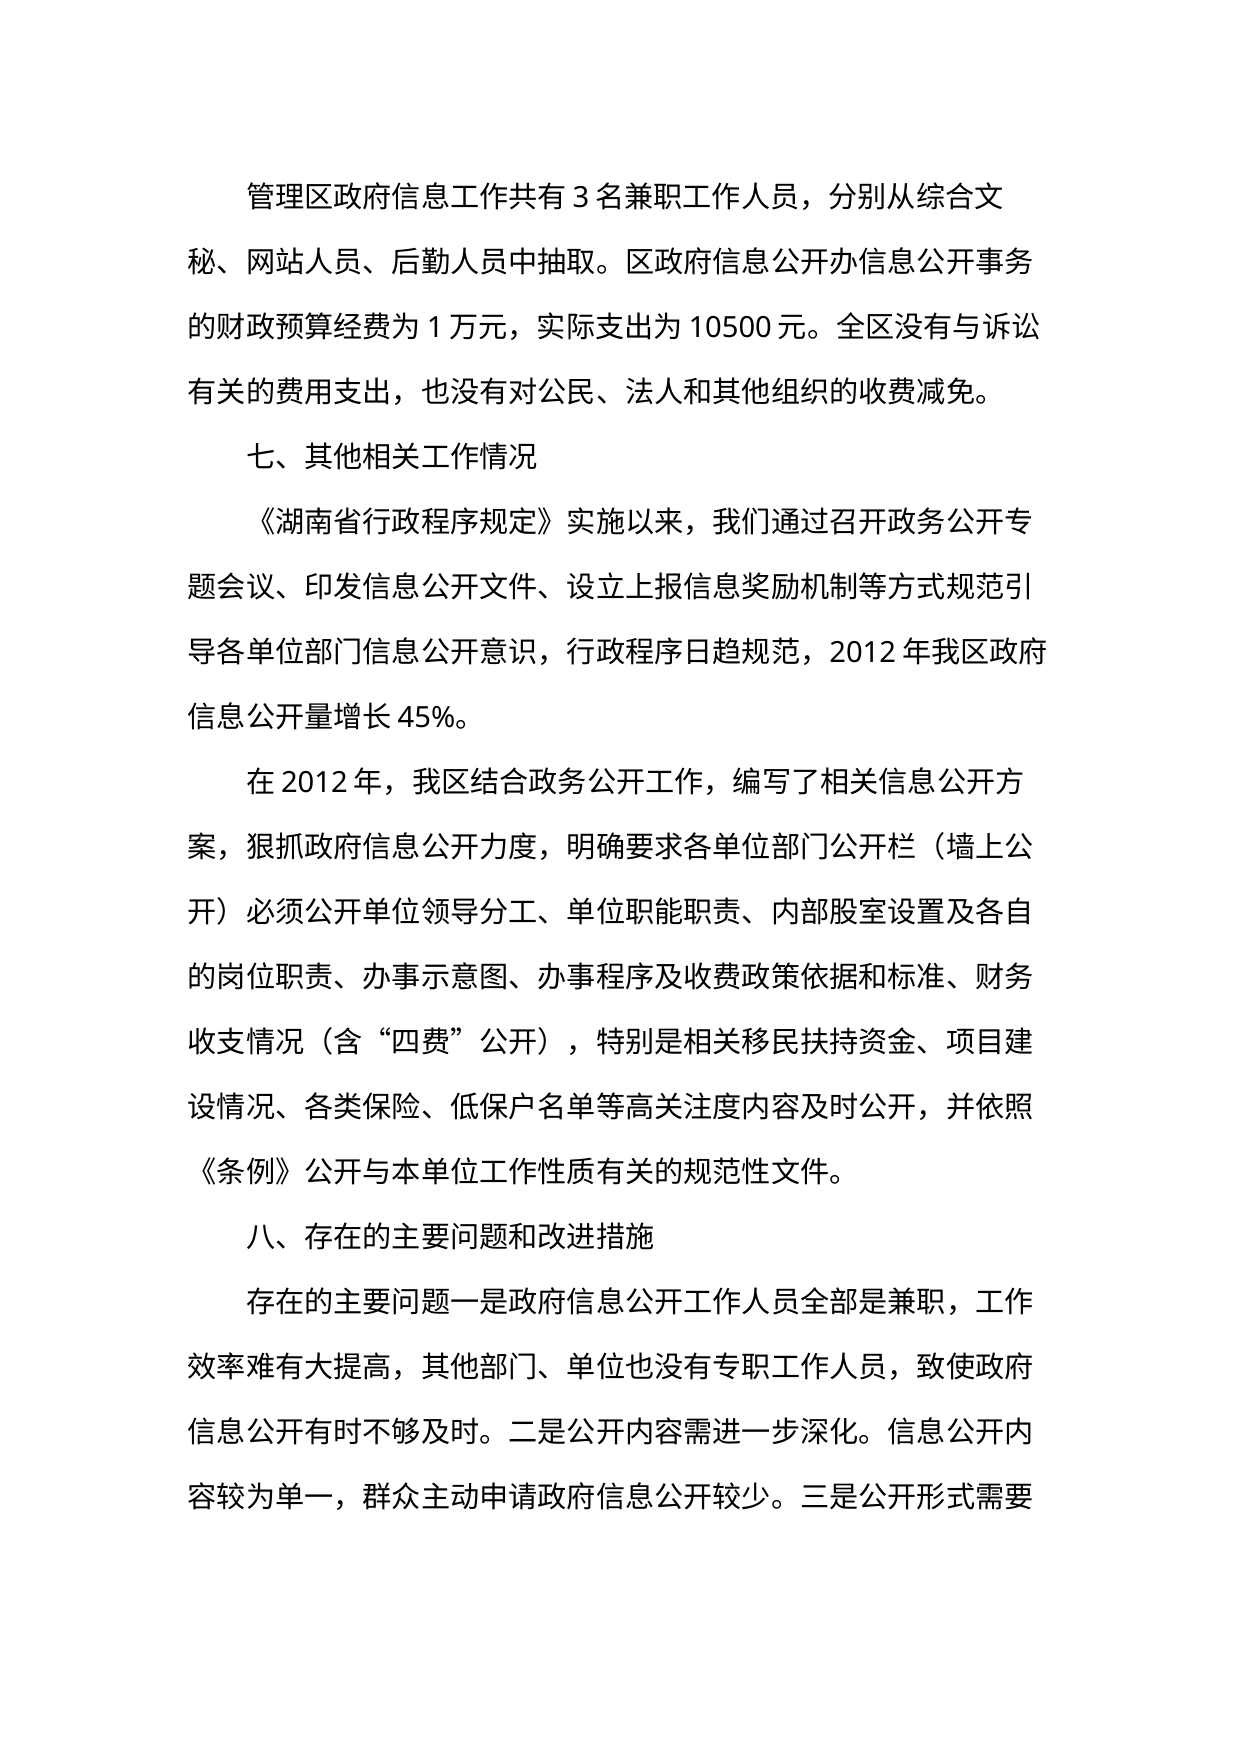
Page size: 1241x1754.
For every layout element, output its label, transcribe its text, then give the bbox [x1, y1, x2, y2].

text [187, 1267, 1053, 1527]
text 管理区政府信息工作共有3名兼职工作人员，分别从综合文秘、网站人员、后勤人员中抽取。区政府信息公开办信息公开事务的财政预算经费为1万元，实际支出为10500元。全区没有与诉讼有关的费用支出，也没有对公民、法人和其他组织的收费减免。 [187, 162, 1053, 422]
text 七、其他相关工作情况 [187, 422, 1053, 487]
text 《湖南省行政程序规定》实施以来，我们通过召开政务公开专题会议、印发信息公开文件、设立上报信息奖励机制等方式规范引导各单位部门信息公开意识，行政程序日趋规范，2012年我区政府信息公开量增长45%。 [187, 487, 1053, 747]
text 八、存在的主要问题和改进措施 [187, 1202, 1053, 1267]
text 在2012年，我区结合政务公开工作，编写了相关信息公开方案，狠抓政府信息公开力度，明确要求各单位部门公开栏（墙上公开）必须公开单位领导分工、单位职能职责、内部股室设置及各自的岗位职责、办事示意图、办事程序及收费政策依据和标准、财务收支情况（含“四费”公开），特别是相关移民扶持资金、项目建设情况、各类保险、低保户名单等高关注度内容及时公开，并依照《条例》公开与本单位工作性质有关的规范性文件。 [187, 747, 1053, 1202]
